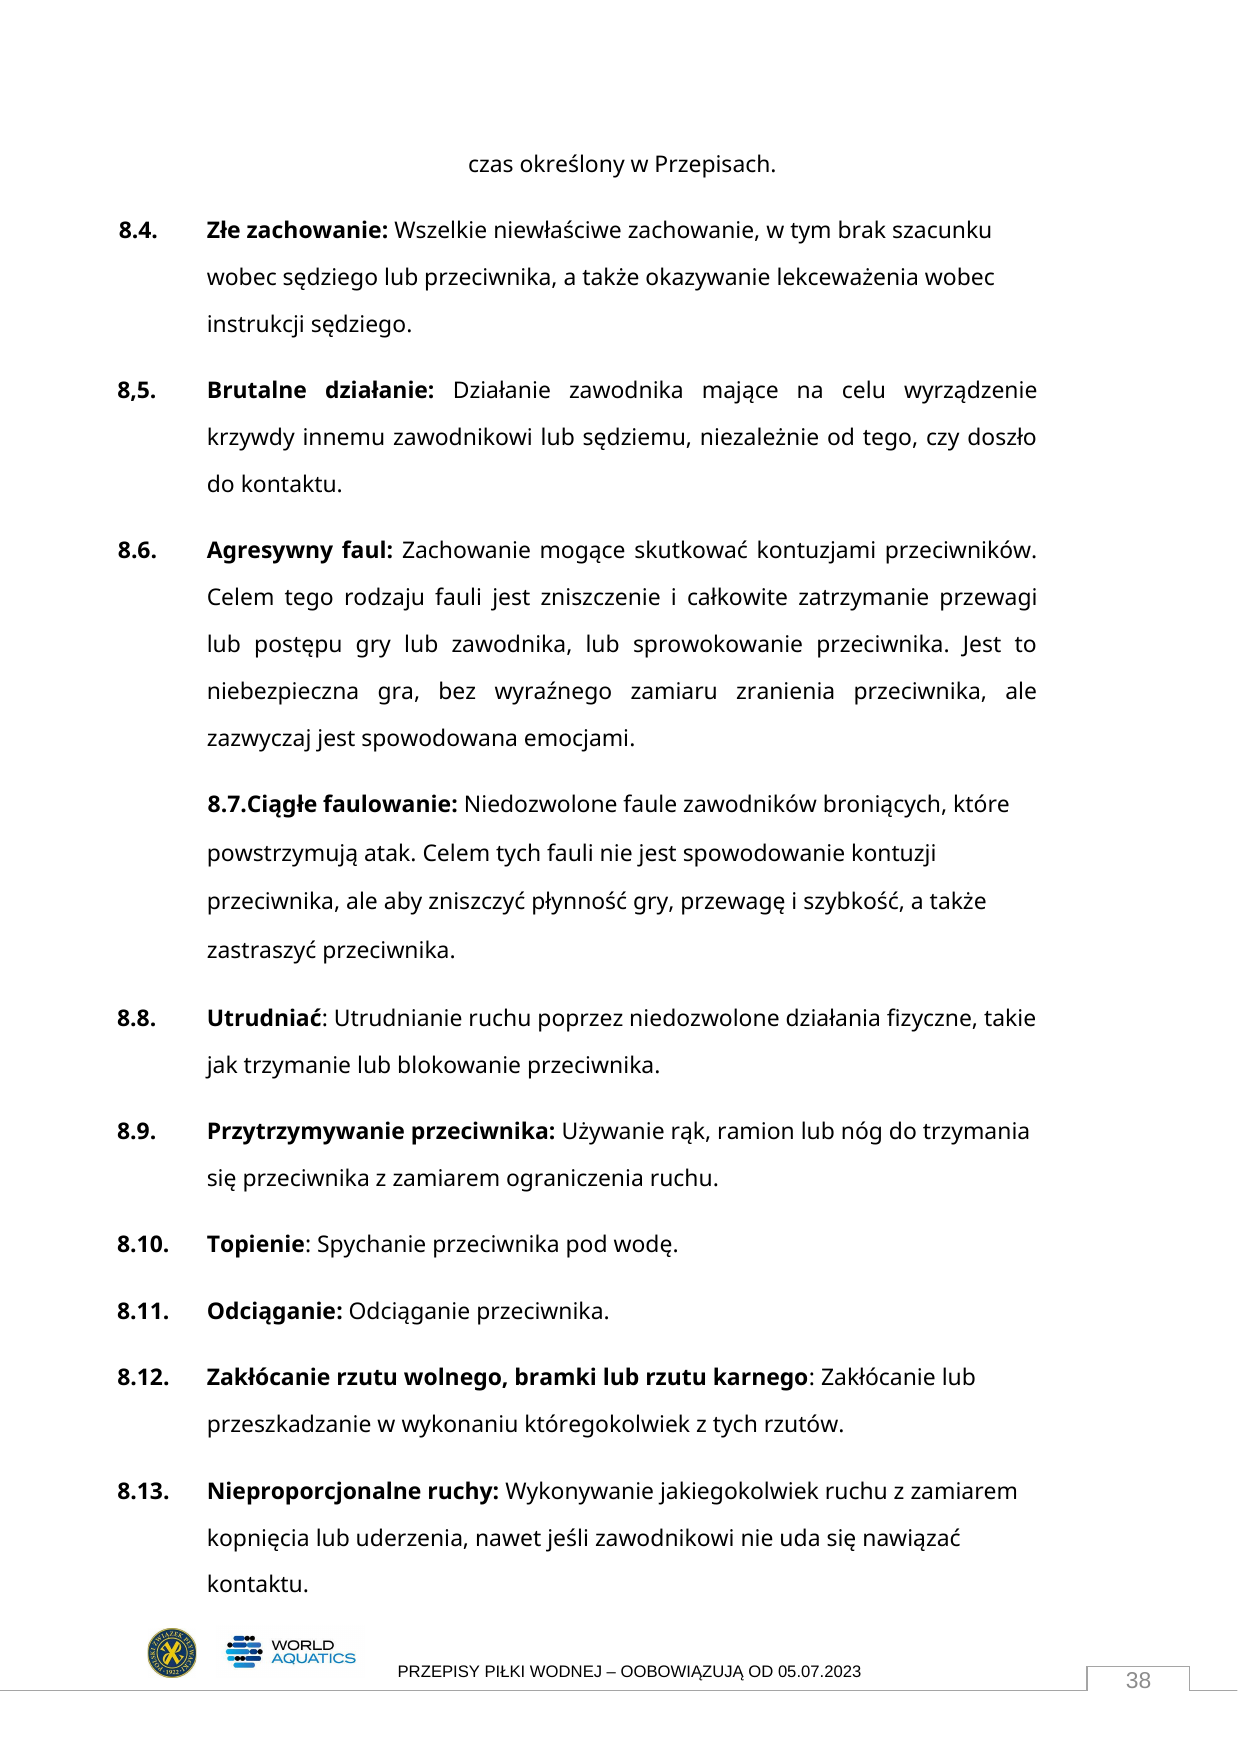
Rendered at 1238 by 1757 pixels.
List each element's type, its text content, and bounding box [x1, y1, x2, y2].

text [207, 148, 1038, 179]
text 8,5. Brutalne działanie: Działanie zawodnika mające na celu wyrządzenie krzywdy innemu zawodnikowi lub sędziemu, niezależnie od tego, czy doszło do kontaktu. [117, 374, 1038, 499]
text 8.4. Złe zachowanie: Wszelkie niewłaściwe zachowanie, w tym brak szacunku wobec sędziego lub przeciwnika, a także okazywanie lekceważenia wobec instrukcji sędziego. [118, 214, 1038, 339]
text 8.12. Zakłócanie rzutu wolnego, bramki lub rzutu karnego: Zakłócanie lub przeszkadzanie w wykonaniu któregokolwiek z tych rzutów. [117, 1361, 1038, 1439]
picture [215, 1625, 366, 1678]
picture [147, 1628, 197, 1678]
text 8.8. Utrudniać: Utrudnianie ruchu poprzez niedozwolone działania fizyczne, takie jak trzymanie lub blokowanie przeciwnika. [117, 1002, 1038, 1080]
text 8.6. Agresywny faul: Zachowanie mogące skutkować kontuzjami przeciwników. Celem tego rodzaju fauli jest zniszczenie i całkowite zatrzymanie przewagi lub postępu gry lub zawodnika, lub sprowokowanie przeciwnika. Jest to niebezpieczna gra, bez wyraźnego zamiaru zranienia przeciwnika, ale zazwyczaj jest spowodowana emocjami. [118, 534, 1038, 753]
text 8.13. Nieproporcjonalne ruchy: Wykonywanie jakiegokolwiek ruchu z zamiarem kopnięcia lub uderzenia, nawet jeśli zawodnikowi nie uda się nawiązać kontaktu. [117, 1475, 1038, 1600]
text 8.7.Ciągłe faulowanie: Niedozwolone faule zawodników broniących, które powstrzymują atak. Celem tych fauli nie jest spowodowanie kontuzji przeciwnika, ale aby zniszczyć płynność gry, przewagę i szybkość, a także zastraszyć przeciwnika. [207, 788, 1038, 965]
text 8.9. Przytrzymywanie przeciwnika: Używanie rąk, ramion lub nóg do trzymania się przeciwnika z zamiarem ograniczenia ruchu. [117, 1115, 1038, 1193]
text 8.11. Odciąganie: Odciąganie przeciwnika. [117, 1295, 1038, 1326]
text 8.10. Topienie: Spychanie przeciwnika pod wodę. [117, 1228, 1038, 1260]
